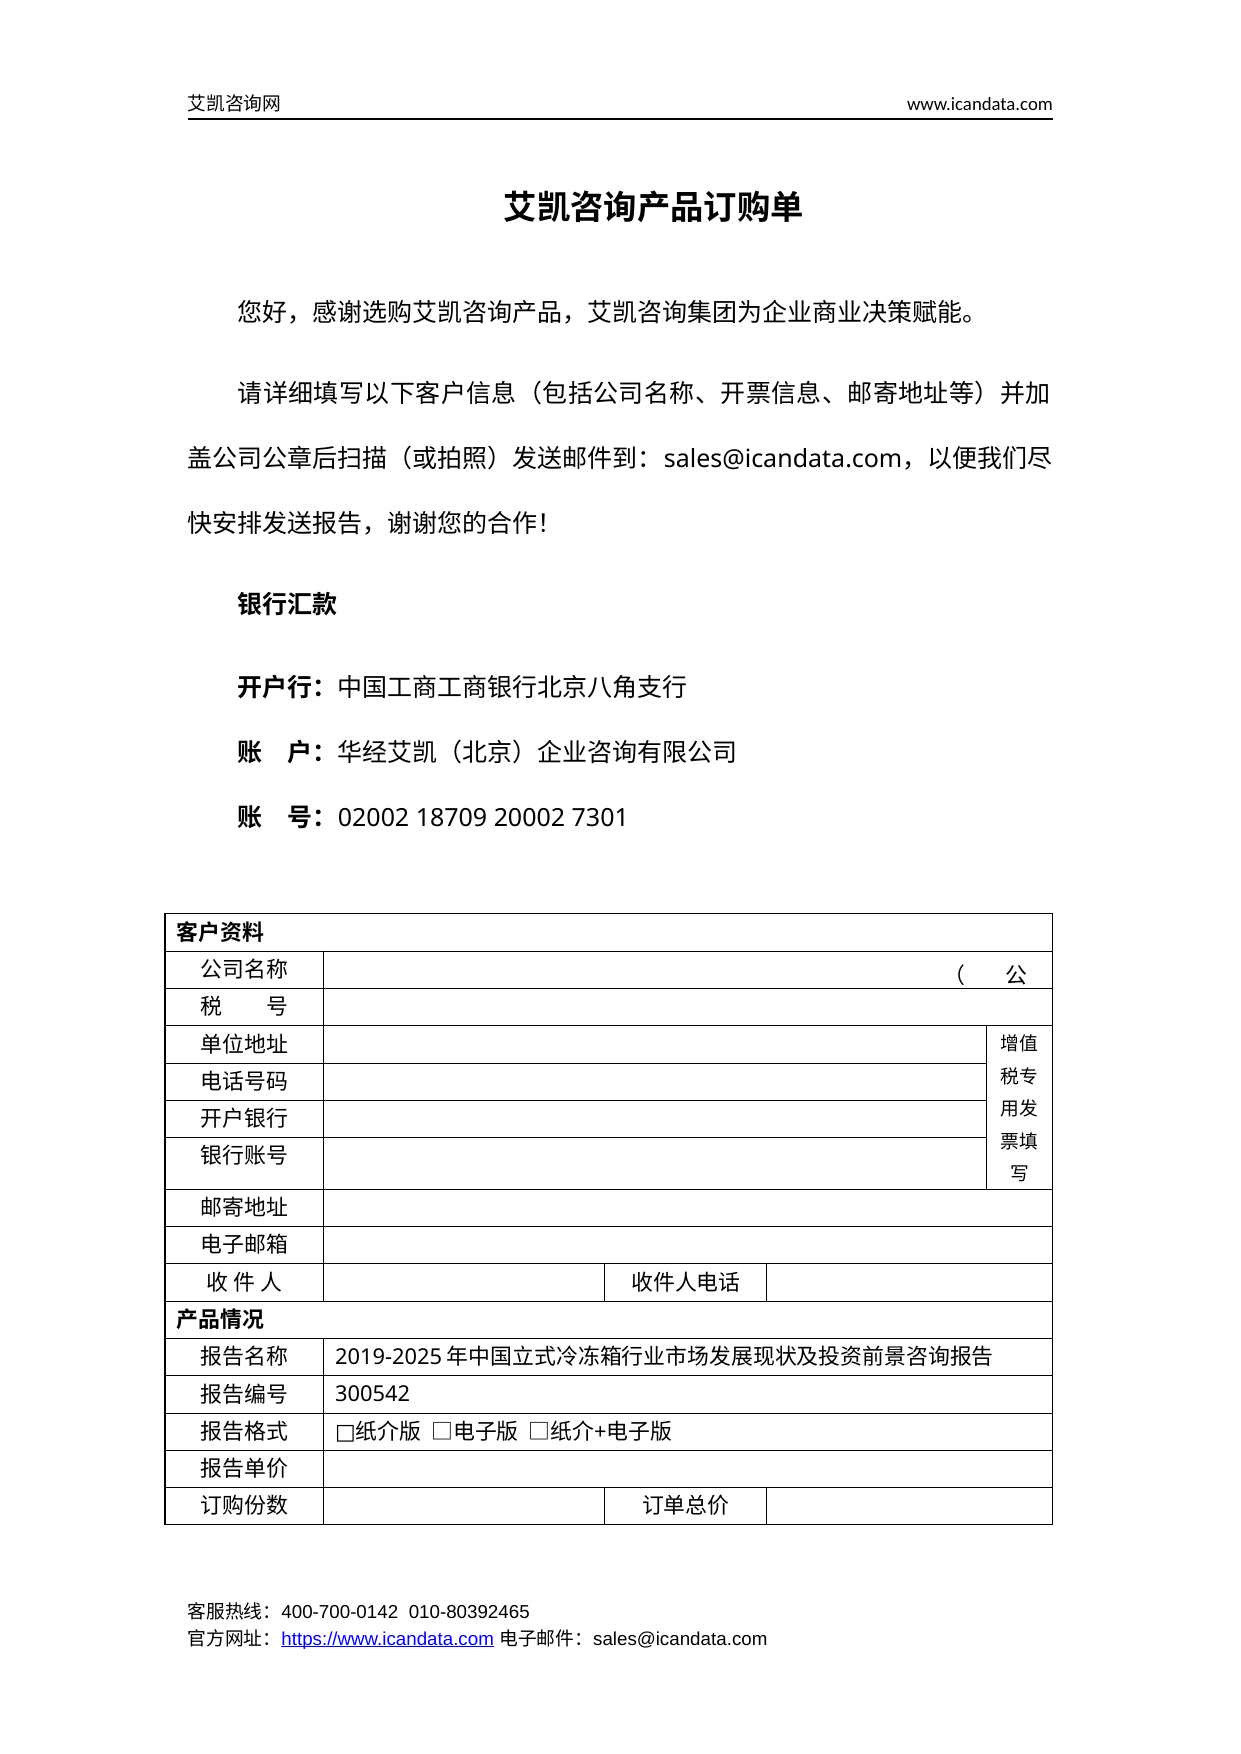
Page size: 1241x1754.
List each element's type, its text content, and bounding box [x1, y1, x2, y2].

table_cell 报告编号 [166, 1376, 323, 1412]
table_cell 增值税专用发票填写 [987, 1026, 1052, 1189]
text 您好，感谢选购艾凯咨询产品，艾凯咨询集团为企业商业决策赋能。 [187, 278, 1053, 343]
table_cell [324, 1227, 1052, 1263]
table_cell 订购份数 [166, 1488, 323, 1524]
table_cell [324, 952, 1052, 988]
table_cell □纸介版 □电子版 □纸介+电子版 [324, 1414, 1052, 1450]
table_cell [767, 1264, 1052, 1301]
table_cell 银行账号 [166, 1138, 323, 1189]
text 账 户：华经艾凯（北京）企业咨询有限公司 [187, 718, 1053, 783]
table_cell [324, 1264, 604, 1301]
table_cell 2019-2025年中国立式冷冻箱行业市场发展现状及投资前景咨询报告 [324, 1339, 1052, 1375]
table_cell [324, 1138, 986, 1189]
table_cell 报告名称 [166, 1339, 323, 1375]
table_cell [767, 1488, 1052, 1524]
table_cell 开户银行 [166, 1101, 323, 1137]
table_header 客户资料 [166, 914, 1052, 951]
table_cell 邮寄地址 [166, 1190, 323, 1226]
table_cell [324, 1451, 1052, 1487]
table_cell 公司名称 [166, 952, 323, 988]
table_cell 300542 [324, 1376, 1052, 1412]
table_cell 产品情况 [166, 1302, 1052, 1338]
table_cell [324, 1064, 986, 1100]
table_cell [324, 1101, 986, 1137]
table_cell 税 号 [166, 989, 323, 1025]
table_cell 报告单价 [166, 1451, 323, 1487]
table_cell [324, 1488, 604, 1524]
text 账 号：02002 18709 20002 7301 [187, 783, 1053, 848]
text 开户行：中国工商工商银行北京八角支行 [187, 653, 1053, 718]
table_cell 单位地址 [166, 1026, 323, 1062]
table_cell [324, 1026, 986, 1062]
table_cell 报告格式 [166, 1414, 323, 1450]
table_cell 收 件 人 [166, 1264, 323, 1301]
table_cell 电话号码 [166, 1064, 323, 1100]
text 艾凯咨询产品订购单 [187, 172, 1053, 237]
text 银行汇款 [187, 570, 1053, 635]
table_cell 电子邮箱 [166, 1227, 323, 1263]
table_cell [324, 1190, 1052, 1226]
table_cell 订单总价 [605, 1488, 766, 1524]
table_cell [324, 989, 1052, 1025]
text 请详细填写以下客户信息（包括公司名称、开票信息、邮寄地址等）并加盖公司公章后扫描（或拍照）发送邮件到：sales@icandata.com，以便我们尽快安排发送报告，谢谢您的合作！ [187, 359, 1053, 554]
table_cell 收件人电话 [605, 1264, 766, 1301]
